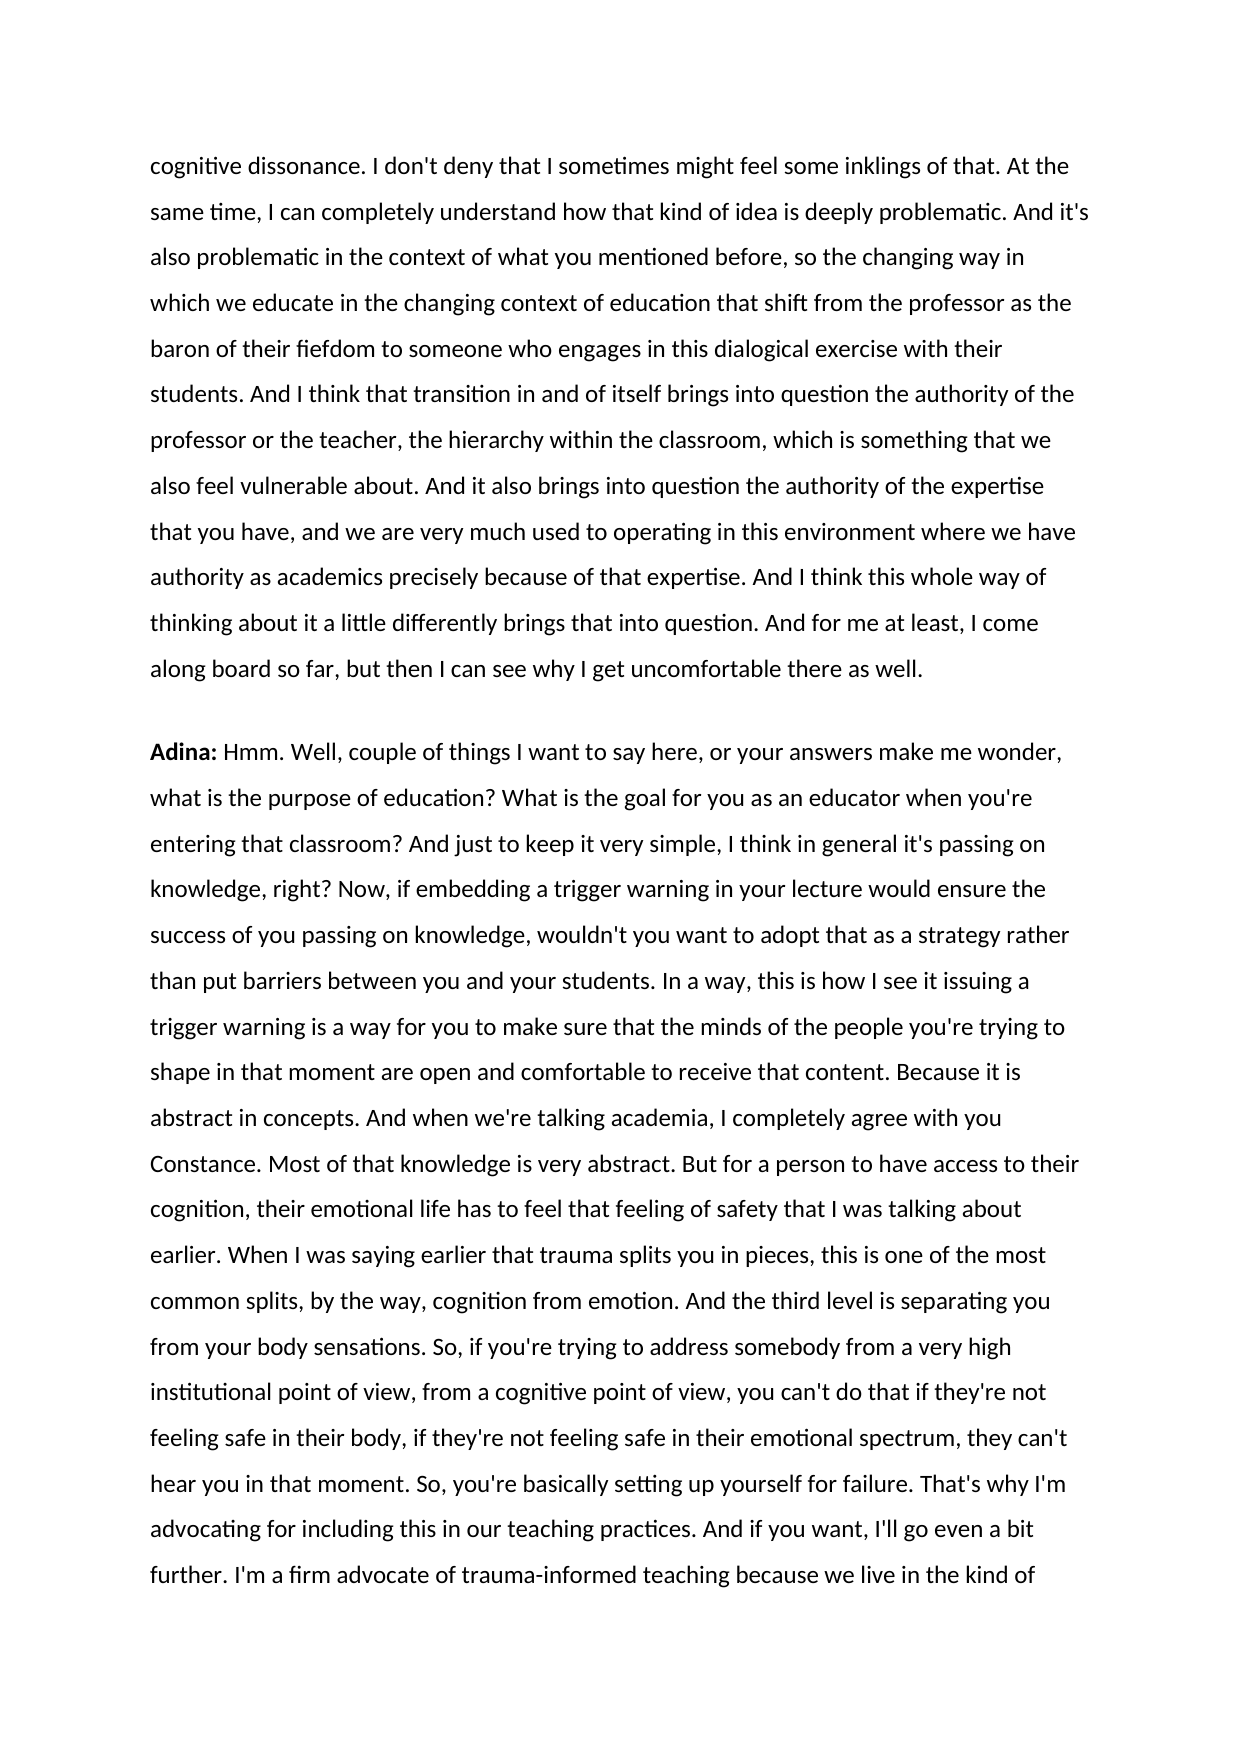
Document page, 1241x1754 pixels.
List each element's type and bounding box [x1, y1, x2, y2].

text [150, 736, 1090, 1590]
text [150, 150, 1090, 683]
